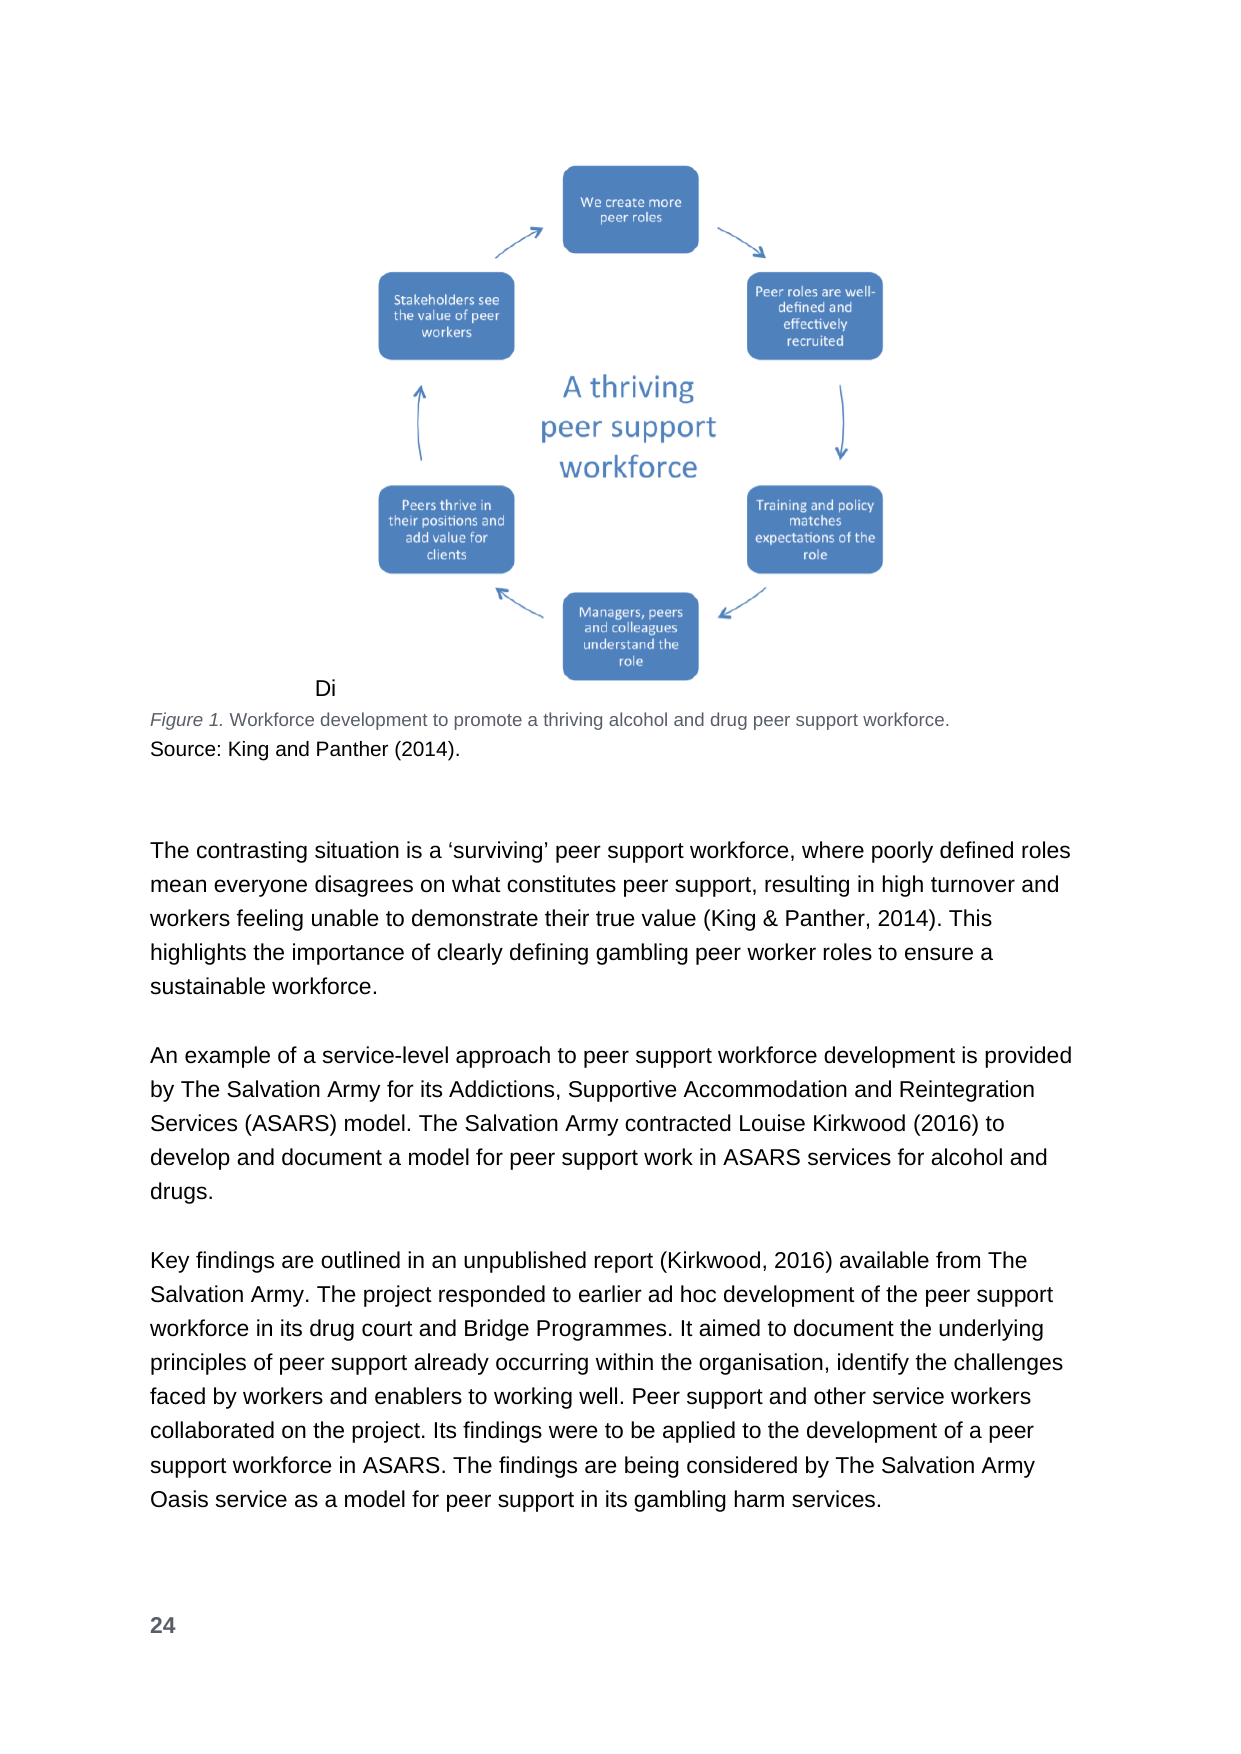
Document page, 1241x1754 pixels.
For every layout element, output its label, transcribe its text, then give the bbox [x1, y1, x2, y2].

text An example of a service-level approach to peer support workforce development is provided by The Salvation Army for its Addictions, Supportive Accommodation and Reintegration Services (ASARS) model. The Salvation Army contracted Louise Kirkwood (2016) to develop and document a model for peer support work in ASARS services for alcohol and drugs. [150, 1042, 1090, 1205]
text The contrasting situation is a ‘surviving’ peer support workforce, where poorly defined roles mean everyone disagrees on what constitutes peer support, resulting in high turnover and workers feeling unable to demonstrate their true value (King & Panther, 2014). This highlights the importance of clearly defining gambling peer worker roles to ensure a sustainable workforce. [150, 837, 1090, 1000]
text Source: King and Panther (2014). [150, 737, 1090, 761]
text Key findings are outlined in an unpublished report (Kirkwood, 2016) available from The Salvation Army. The project responded to earlier ad hoc development of the peer support workforce in its drug court and Bridge Programmes. It aimed to document the underlying principles of peer support already occurring within the organisation, identify the challenges faced by workers and enablers to working well. Peer support and other service workers collaborated on the project. Its findings were to be applied to the development of a peer support workforce in ASARS. The findings are being considered by The Salvation Army Oasis service as a model for peer support in its gambling harm services. [150, 1247, 1090, 1512]
text Figure 1. Workforce development to promote a thriving alcohol and drug peer support workforce. [150, 709, 1090, 731]
picture [336, 150, 926, 697]
